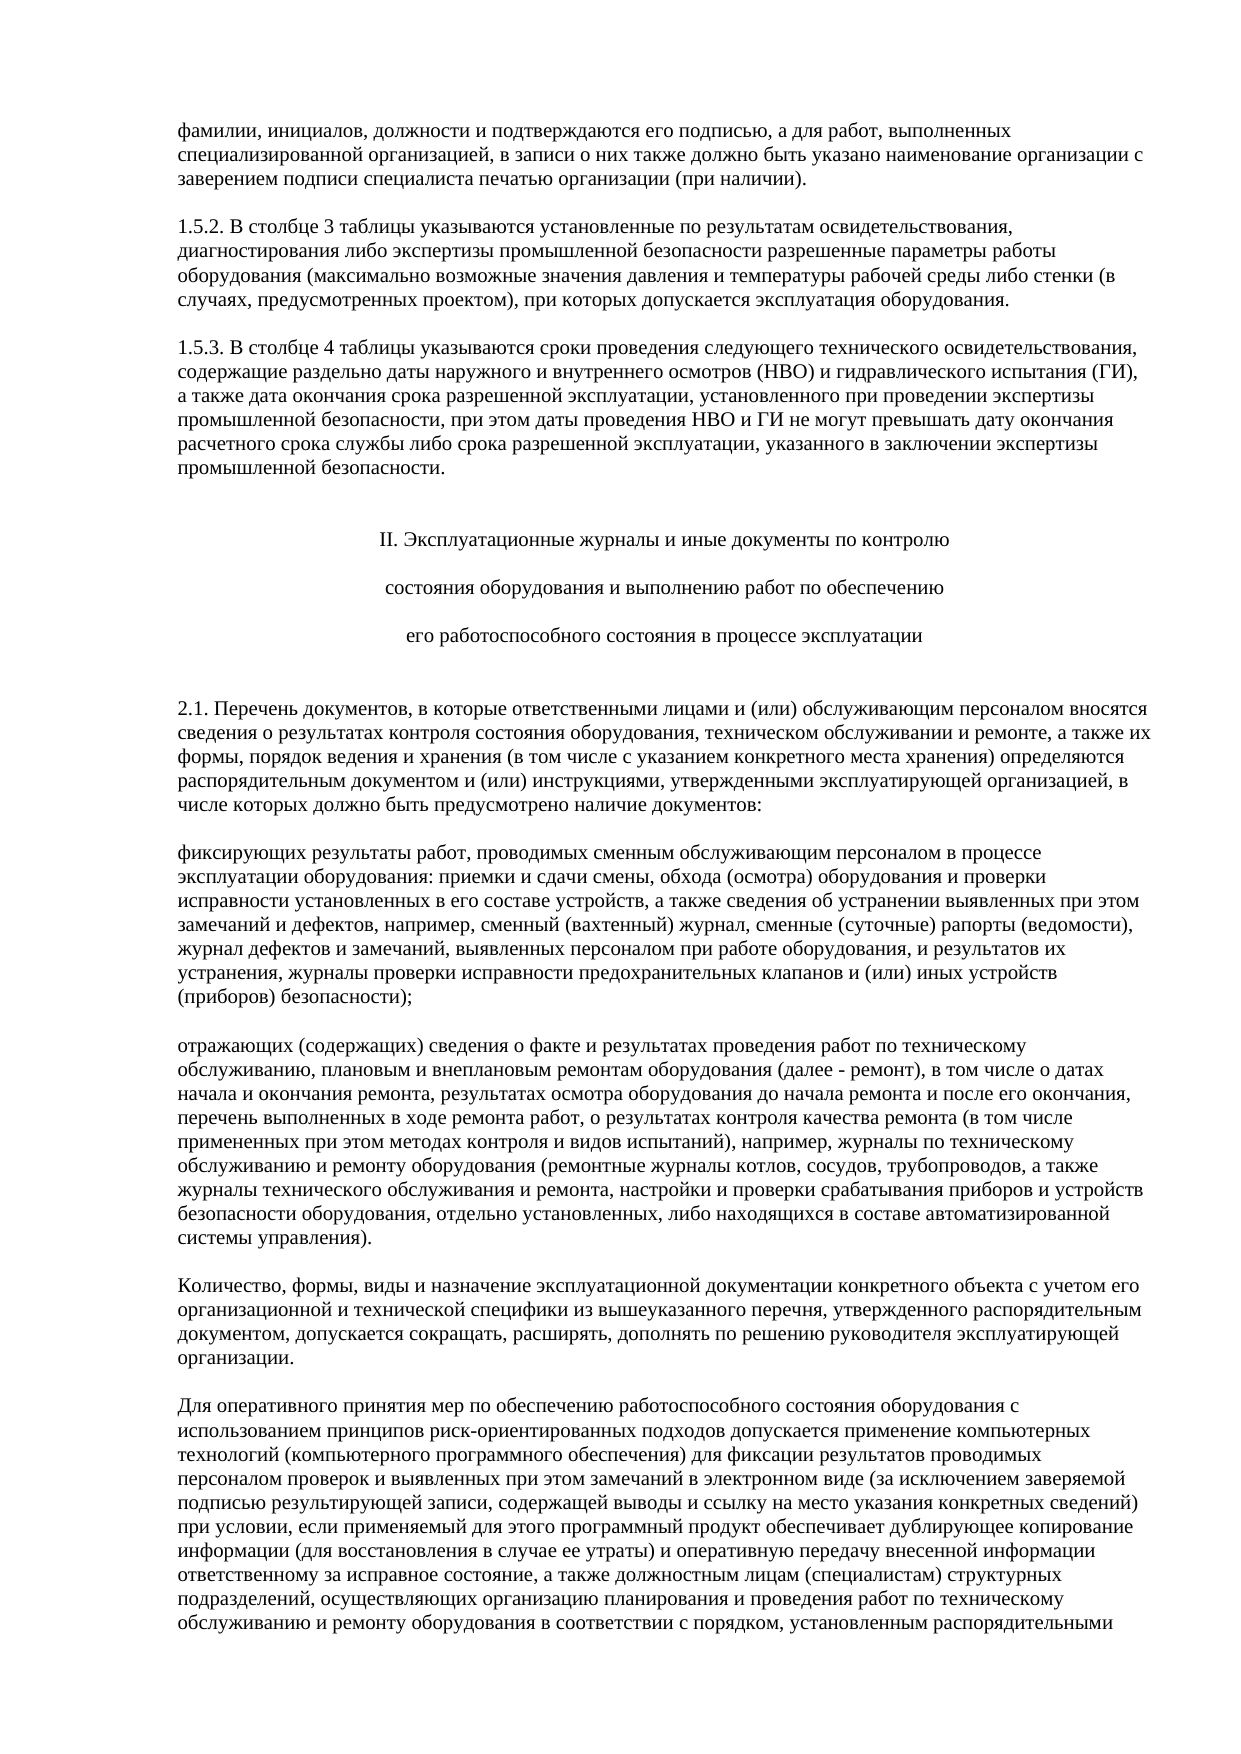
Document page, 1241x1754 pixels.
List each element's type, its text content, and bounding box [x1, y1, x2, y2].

text Количество, формы, виды и назначение эксплуатационной документации конкретного объекта с учетом его организационной и технической специфики из вышеуказанного перечня, утвержденного распорядительным документом, допускается сокращать, расширять, дополнять по решению руководителя эксплуатирующей организации. [177, 1249, 1152, 1369]
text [177, 118, 1152, 190]
text отражающих (содержащих) сведения о факте и результатах проведения работ по техническому обслуживанию, плановым и внеплановым ремонтам оборудования (далее - ремонт), в том числе о датах начала и окончания ремонта, результатах осмотра оборудования до начала ремонта и после его окончания, перечень выполненных в ходе ремонта работ, о результатах контроля качества ремонта (в том числе примененных при этом методах контроля и видов испытаний), например, журналы по техническому обслуживанию и ремонту оборудования (ремонтные журналы котлов, сосудов, трубопроводов, а также журналы технического обслуживания и ремонта, настройки и проверки срабатывания приборов и устройств безопасности оборудования, отдельно установленных, либо находящихся в составе автоматизированной системы управления). [177, 1008, 1152, 1249]
text фиксирующих результаты работ, проводимых сменным обслуживающим персоналом в процессе эксплуатации оборудования: приемки и сдачи смены, обхода (осмотра) оборудования и проверки исправности установленных в его составе устройств, а также сведения об устранении выявленных при этом замечаний и дефектов, например, сменный (вахтенный) журнал, сменные (суточные) рапорты (ведомости), журнал дефектов и замечаний, выявленных персоналом при работе оборудования, и результатов их устранения, журналы проверки исправности предохранительных клапанов и (или) иных устройств (приборов) безопасности); [177, 816, 1152, 1008]
text 1.5.2. В столбце 3 таблицы указываются установленные по результатам освидетельствования, диагностирования либо экспертизы промышленной безопасности разрешенные параметры работы оборудования (максимально возможные значения давления и температуры рабочей среды либо стенки (в случаях, предусмотренных проектом), при которых допускается эксплуатация оборудования. [177, 190, 1152, 311]
text 1.5.3. В столбце 4 таблицы указываются сроки проведения следующего технического освидетельствования, содержащие раздельно даты наружного и внутреннего осмотров (НВО) и гидравлического испытания (ГИ), а также дата окончания срока разрешенной эксплуатации, установленного при проведении экспертизы промышленной безопасности, при этом даты проведения НВО и ГИ не могут превышать дату окончания расчетного срока службы либо срока разрешенной эксплуатации, указанного в заключении экспертизы промышленной безопасности. [177, 311, 1152, 479]
text состояния оборудования и выполнению работ по обеспечению [177, 551, 1152, 599]
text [177, 1369, 1152, 1634]
text его работоспособного состояния в процессе эксплуатации [177, 599, 1152, 647]
text 2.1. Перечень документов, в которые ответственными лицами и (или) обслуживающим персоналом вносятся сведения о результатах контроля состояния оборудования, техническом обслуживании и ремонте, а также их формы, порядок ведения и хранения (в том числе с указанием конкретного места хранения) определяются распорядительным документом и (или) инструкциями, утвержденными эксплуатирующей организацией, в числе которых должно быть предусмотрено наличие документов: [177, 672, 1152, 816]
text II. Эксплуатационные журналы и иные документы по контролю [177, 503, 1152, 551]
